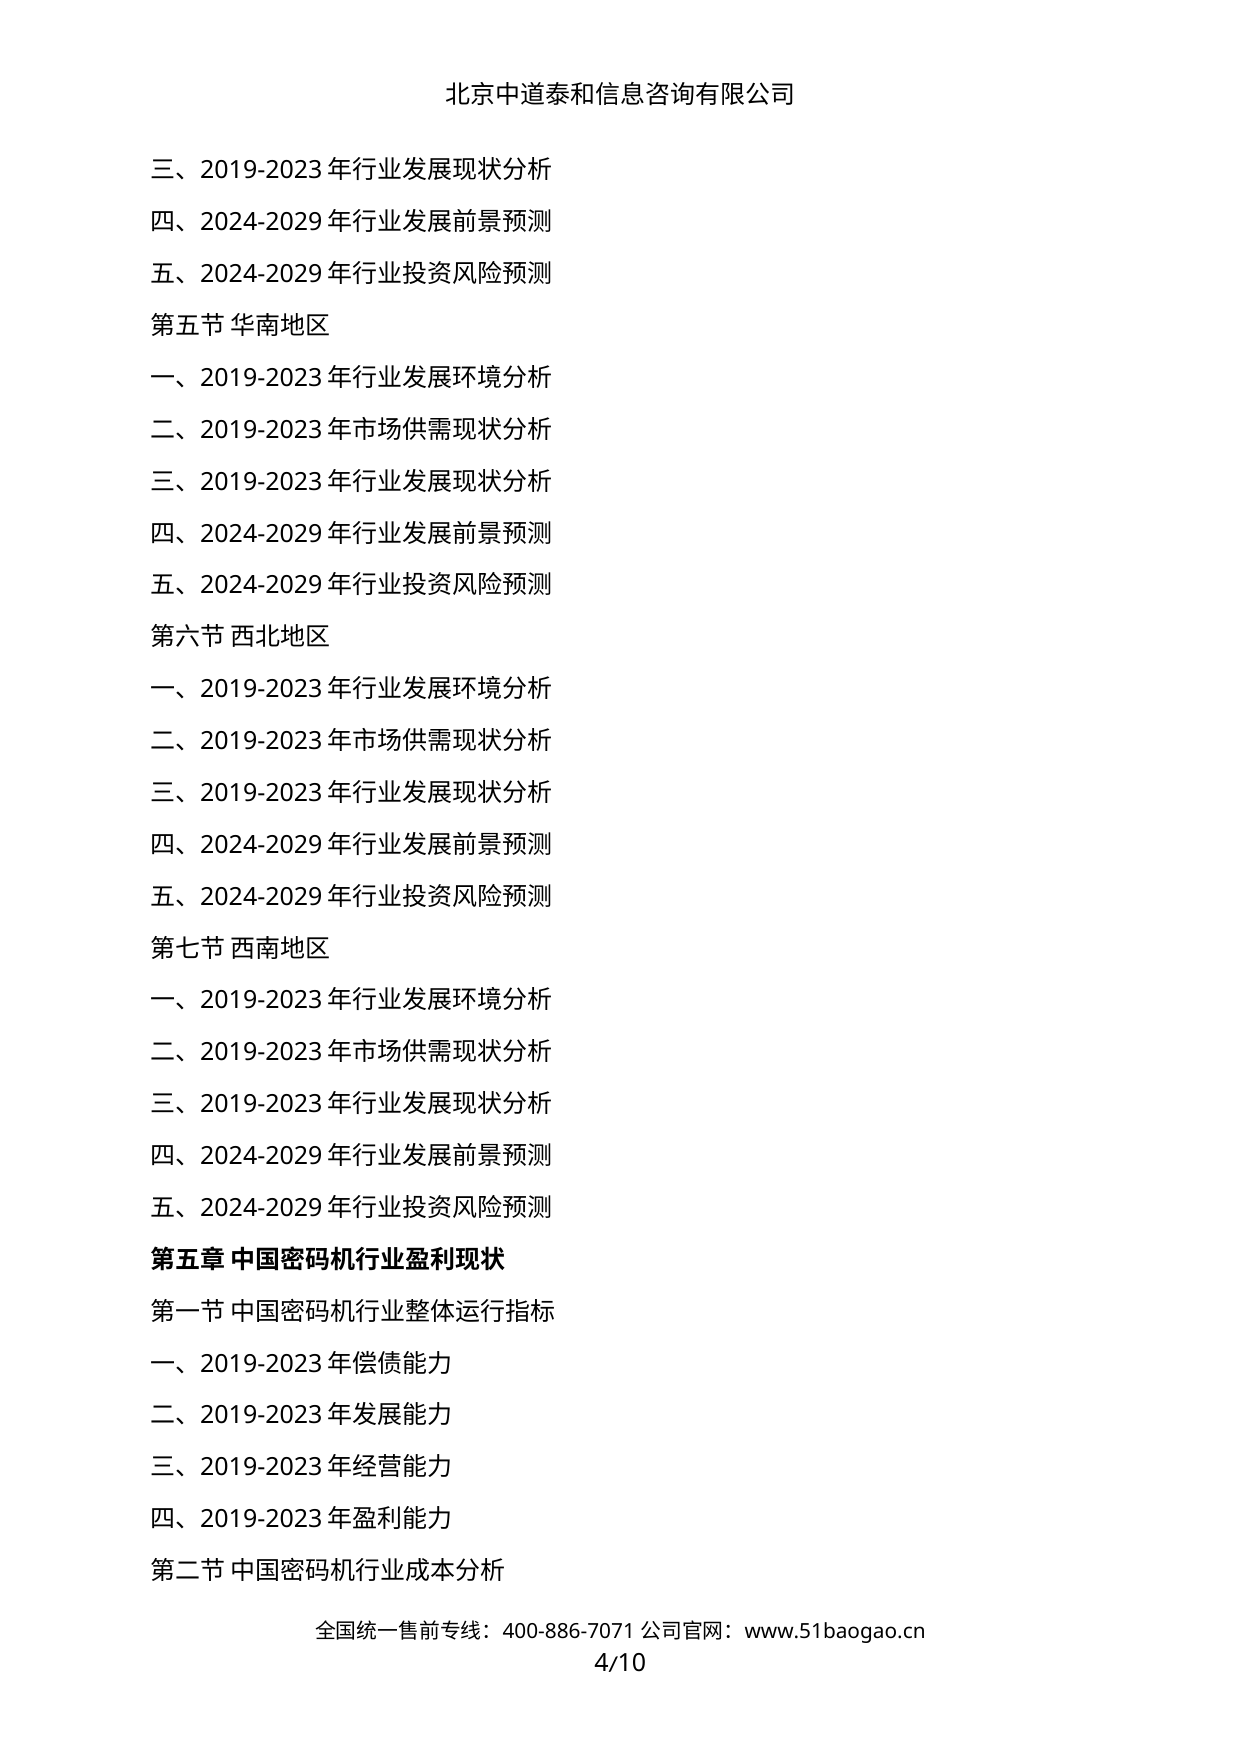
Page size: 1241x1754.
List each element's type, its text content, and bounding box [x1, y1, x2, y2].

text 四、2024-2029年行业发展前景预测 [150, 513, 1090, 549]
text 四、2019-2023年盈利能力 [150, 1499, 1090, 1535]
text 第二节 中国密码机行业成本分析 [150, 1551, 1090, 1587]
text 四、2024-2029年行业发展前景预测 [150, 1136, 1090, 1172]
text 三、2019-2023年行业发展现状分析 [150, 150, 1090, 186]
text 一、2019-2023年偿债能力 [150, 1343, 1090, 1379]
text 二、2019-2023年市场供需现状分析 [150, 409, 1090, 446]
text 一、2019-2023年行业发展环境分析 [150, 357, 1090, 394]
text 一、2019-2023年行业发展环境分析 [150, 669, 1090, 705]
text 第七节 西南地区 [150, 928, 1090, 964]
text 三、2019-2023年行业发展现状分析 [150, 772, 1090, 809]
text 第五章 中国密码机行业盈利现状 [150, 1239, 1090, 1276]
text 五、2024-2029年行业投资风险预测 [150, 1187, 1090, 1224]
text 第五节 华南地区 [150, 306, 1090, 342]
text 二、2019-2023年市场供需现状分析 [150, 721, 1090, 757]
text 三、2019-2023年经营能力 [150, 1447, 1090, 1483]
text 四、2024-2029年行业发展前景预测 [150, 202, 1090, 238]
text 三、2019-2023年行业发展现状分析 [150, 1084, 1090, 1120]
text 五、2024-2029年行业投资风险预测 [150, 254, 1090, 290]
text 四、2024-2029年行业发展前景预测 [150, 824, 1090, 861]
text 二、2019-2023年市场供需现状分析 [150, 1032, 1090, 1068]
text 五、2024-2029年行业投资风险预测 [150, 876, 1090, 912]
text 一、2019-2023年行业发展环境分析 [150, 980, 1090, 1016]
text 三、2019-2023年行业发展现状分析 [150, 461, 1090, 497]
text 第六节 西北地区 [150, 617, 1090, 653]
text 二、2019-2023年发展能力 [150, 1395, 1090, 1431]
text 第一节 中国密码机行业整体运行指标 [150, 1291, 1090, 1327]
text 五、2024-2029年行业投资风险预测 [150, 565, 1090, 601]
